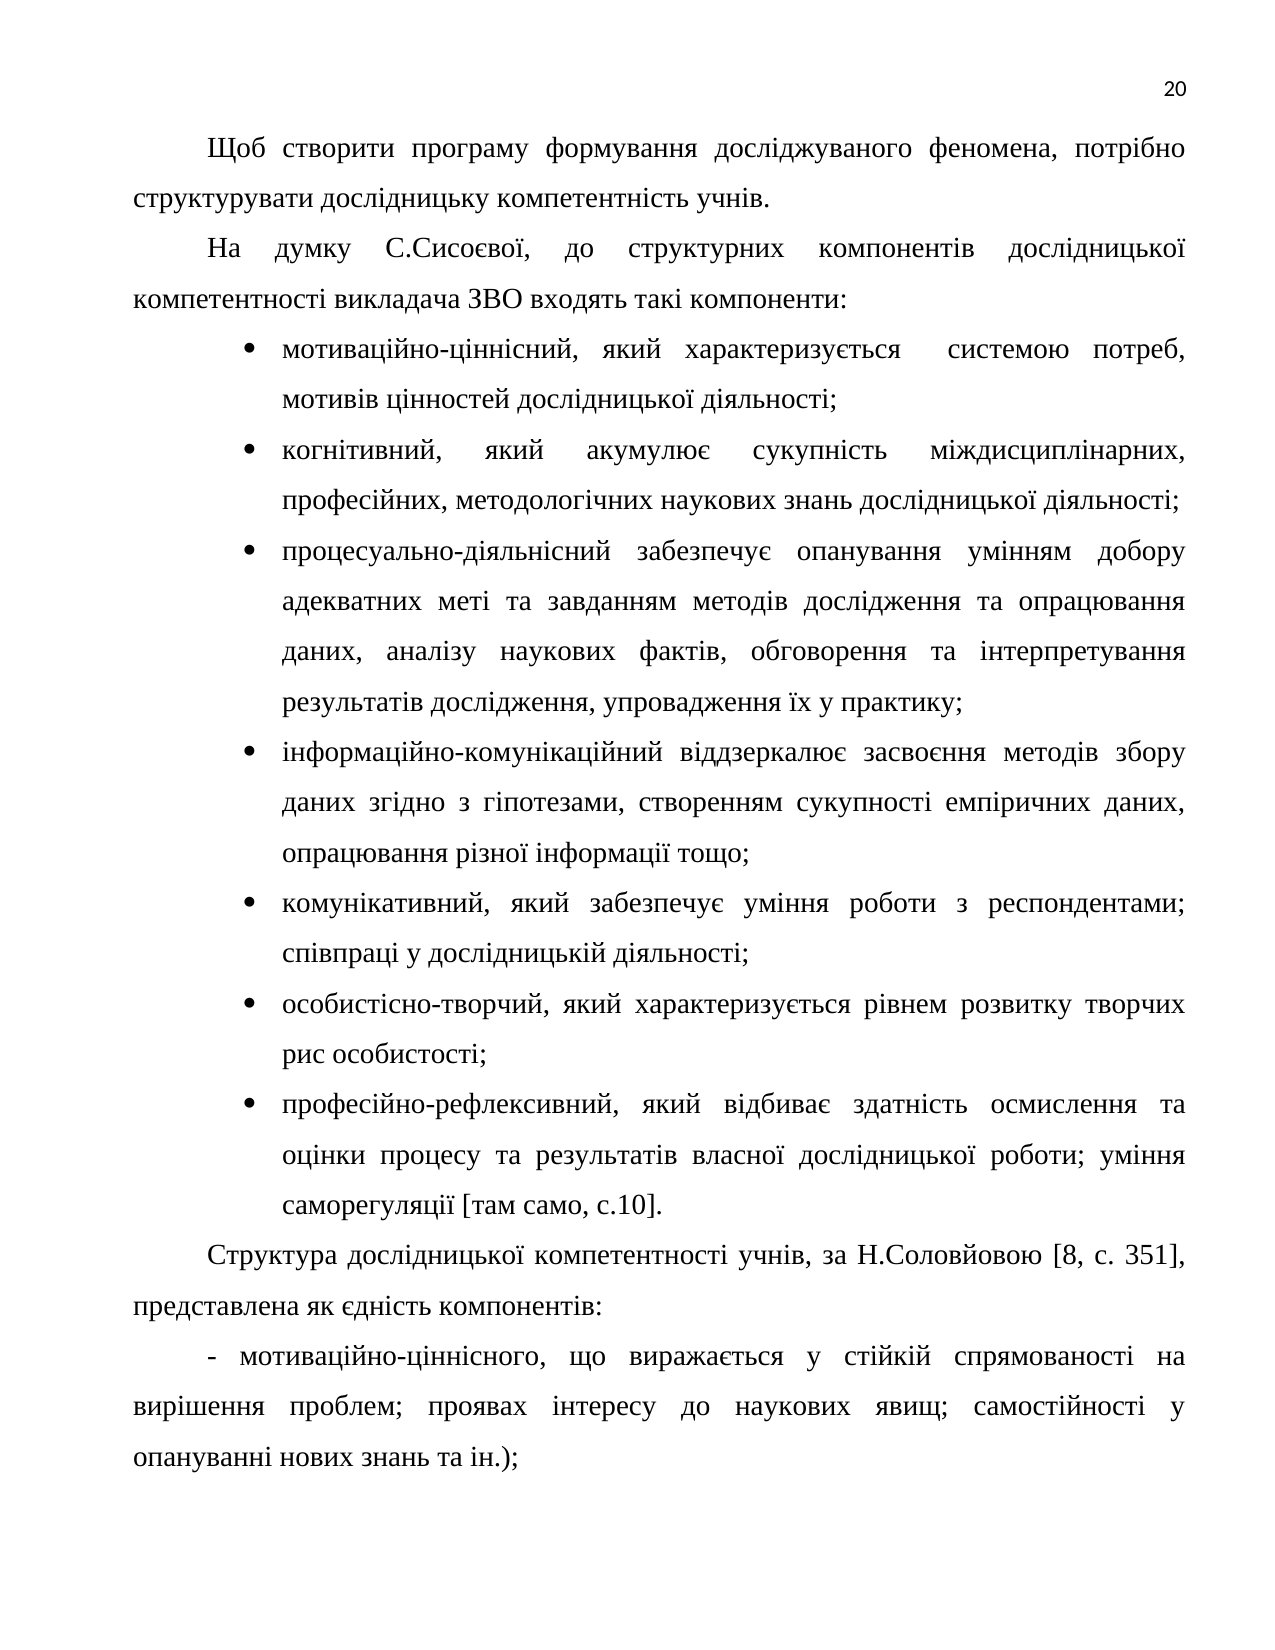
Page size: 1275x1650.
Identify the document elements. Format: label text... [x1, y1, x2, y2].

text - мотиваційно-ціннісного, що виражається у стійкій спрямованості на вирішення проблем; проявах інтересу до наукових явищ; самостійності у опануванні нових знань та ін.); [133, 1338, 1186, 1472]
list процесуально-діяльнісний забезпечує опанування умінням добору адекватних меті та завданням методів дослідження та опрацювання даних, аналізу наукових фактів, обговорення та інтерпретування результатів дослідження, упровадження їх у практику; [244, 533, 1186, 717]
list когнітивний, який акумулює сукупність міждисциплінарних, професійних, методологічних наукових знань дослідницької діяльності; [244, 432, 1186, 516]
text На думку С.Сисоєвої, до структурних компонентів дослідницької компетентності викладача ЗВО входять такі компоненти: [133, 231, 1186, 314]
list мотиваційно-ціннісний, який характеризується системою потреб, мотивів цінностей дослідницької діяльності; [244, 331, 1186, 415]
list особистісно-творчий, який характеризується рівнем розвитку творчих рис особистості; [244, 986, 1186, 1070]
list інформаційно-комунікаційний віддзеркалює засвоєння методів збору даних згідно з гіпотезами, створенням сукупності емпіричних даних, опрацювання різної інформації тощо; [244, 734, 1186, 868]
list комунікативний, який забезпечує уміння роботи з респондентами; співпраці у дослідницькій діяльності; [244, 885, 1186, 969]
text Структура дослідницької компетентності учнів, за Н.Соловйовою [8, с. 351], представлена як єдність компонентів: [133, 1237, 1186, 1321]
list професійно-рефлексивний, який відбиває здатність осмислення та оцінки процесу та результатів власної дослідницької роботи; уміння саморегуляції [там само, с.10]. [244, 1086, 1186, 1221]
text Щоб створити програму формування досліджуваного феномена, потрібно структурувати дослідницьку компетентність учнів. [133, 130, 1186, 214]
